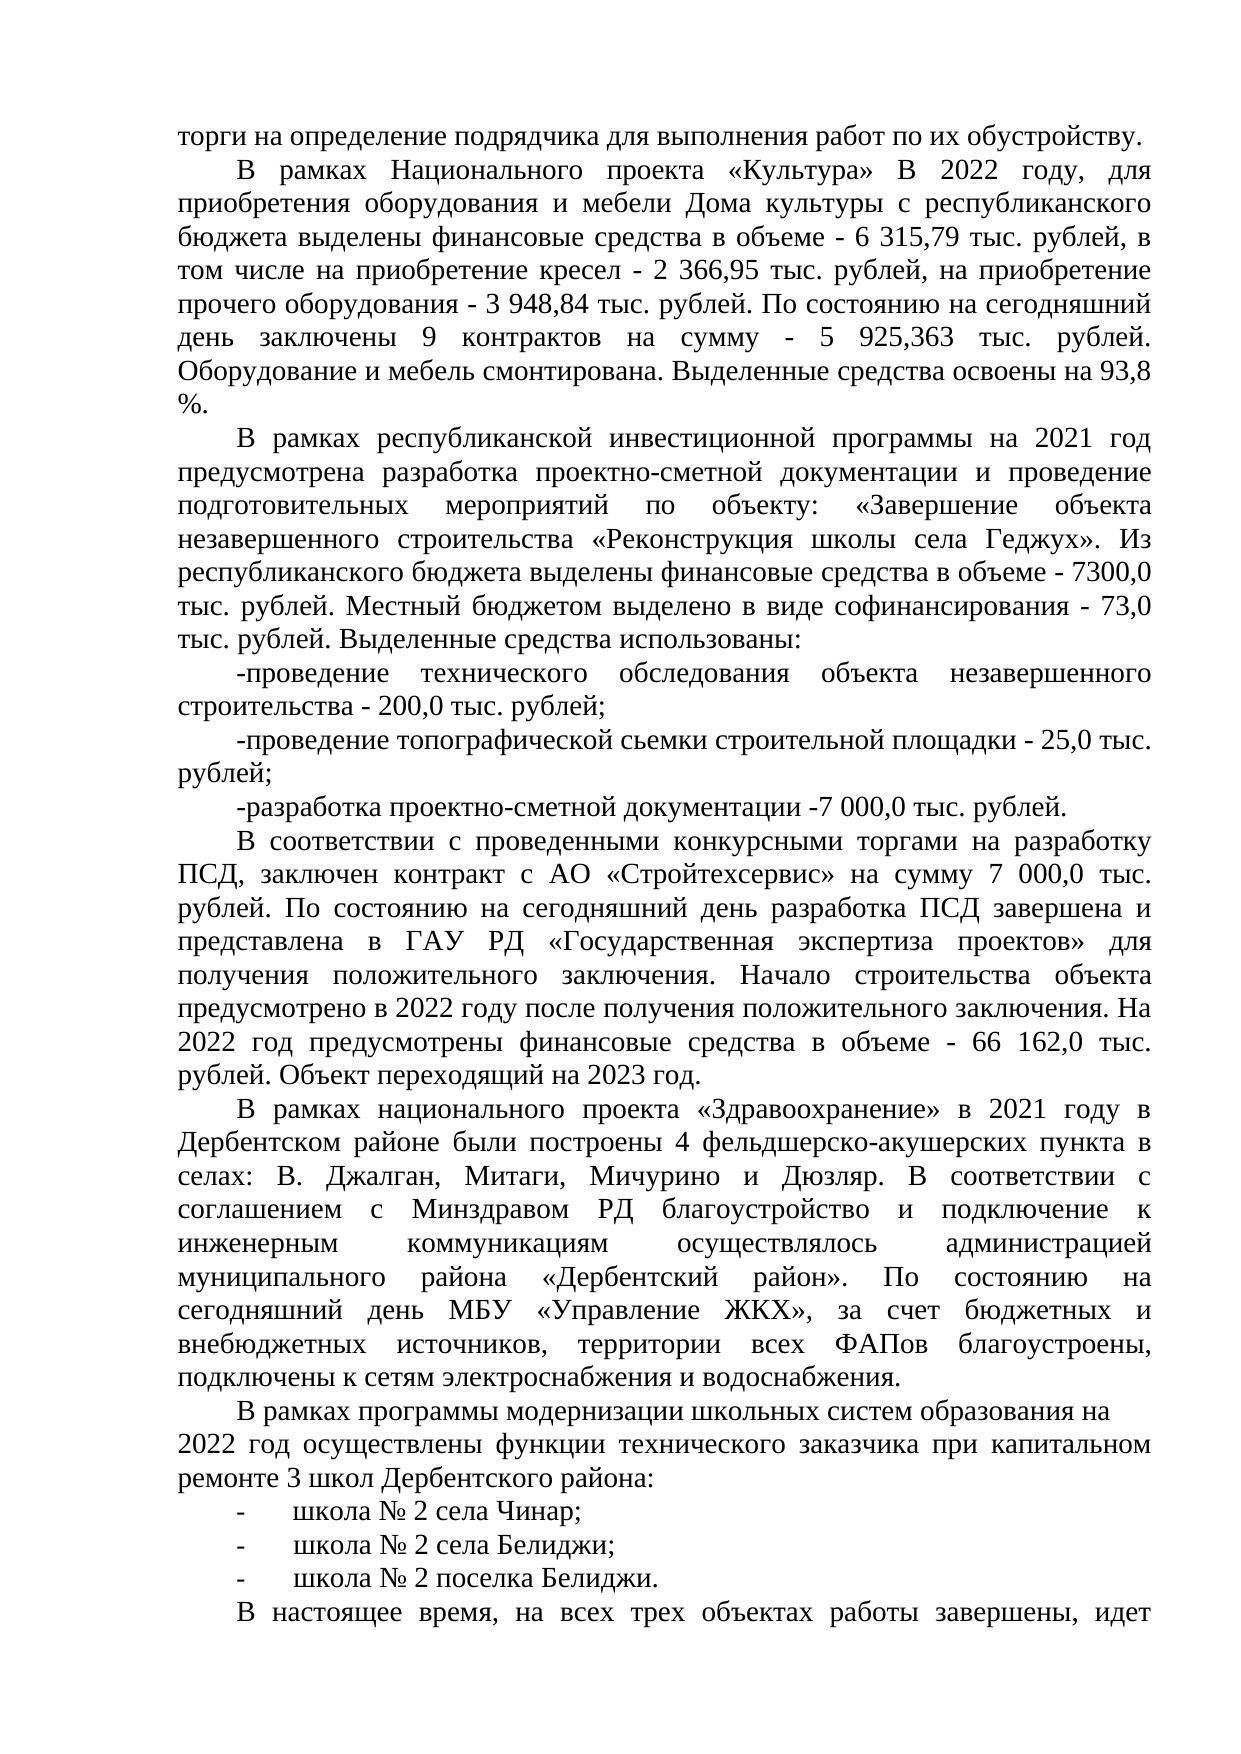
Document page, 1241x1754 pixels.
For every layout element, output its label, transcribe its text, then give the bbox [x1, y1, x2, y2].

text 2022 год осуществлены функции технического заказчика при капитальном ремонте 3 школ Дербентского района: [177, 1426, 1152, 1493]
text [177, 1594, 1152, 1628]
text -проведение технического обследования объекта незавершенного строительства - 200,0 тыс. рублей; [177, 655, 1152, 722]
text В рамках Национального проекта «Культура» В 2022 году, для приобретения оборудования и мебели Дома культуры с республиканского бюджета выделены финансовые средства в объеме - 6 315,79 тыс. рублей, в том числе на приобретение кресел - 2 366,95 тыс. рублей, на приобретение прочего оборудования - 3 948,84 тыс. рублей. По состоянию на сегодняшний день заключены 9 контрактов на сумму - 5 925,363 тыс. рублей. Оборудование и мебель смонтирована. Выделенные средства освоены на 93,8 %. [177, 152, 1152, 420]
list школа № 2 села Чинар; [177, 1493, 1152, 1527]
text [177, 118, 1152, 152]
text В рамках программы модернизации школьных систем образования на [177, 1393, 1152, 1426]
text В соответствии с проведенными конкурсными торгами на разработку ПСД, заключен контракт с АО «Стройтехсервис» на сумму 7 000,0 тыс. рублей. По состоянию на сегодняшний день разработка ПСД завершена и представлена в ГАУ РД «Государственная экспертиза проектов» для получения положительного заключения. Начало строительства объекта предусмотрено в 2022 году после получения положительного заключения. На 2022 год предусмотрены финансовые средства в объеме - 66 162,0 тыс. рублей. Объект переходящий на 2023 год. [177, 823, 1152, 1091]
text В рамках национального проекта «Здравоохранение» в 2021 году в Дербентском районе были построены 4 фельдшерско-акушерских пункта в селах: В. Джалган, Митаги, Мичурино и Дюзляр. В соответствии с соглашением с Минздравом РД благоустройство и подключение к инженерным коммуникациям осуществлялось администрацией муниципального района «Дербентский район». По состоянию на сегодняшний день МБУ «Управление ЖКХ», за счет бюджетных и внебюджетных источников, территории всех ФАПов благоустроены, подключены к сетям электроснабжения и водоснабжения. [177, 1091, 1152, 1393]
list школа № 2 поселка Белиджи. [177, 1561, 1152, 1594]
text -разработка проектно-сметной документации -7 000,0 тыс. рублей. [177, 789, 1152, 823]
list школа № 2 села Белиджи; [177, 1527, 1152, 1561]
text В рамках республиканской инвестиционной программы на 2021 год предусмотрена разработка проектно-сметной документации и проведение подготовительных мероприятий по объекту: «Завершение объекта незавершенного строительства «Реконструкция школы села Геджух». Из республиканского бюджета выделены финансовые средства в объеме - 7300,0 тыс. рублей. Местный бюджетом выделено в виде софинансирования - 73,0 тыс. рублей. Выделенные средства использованы: [177, 420, 1152, 655]
text -проведение топографической сьемки строительной площадки - 25,0 тыс. рублей; [177, 722, 1152, 789]
